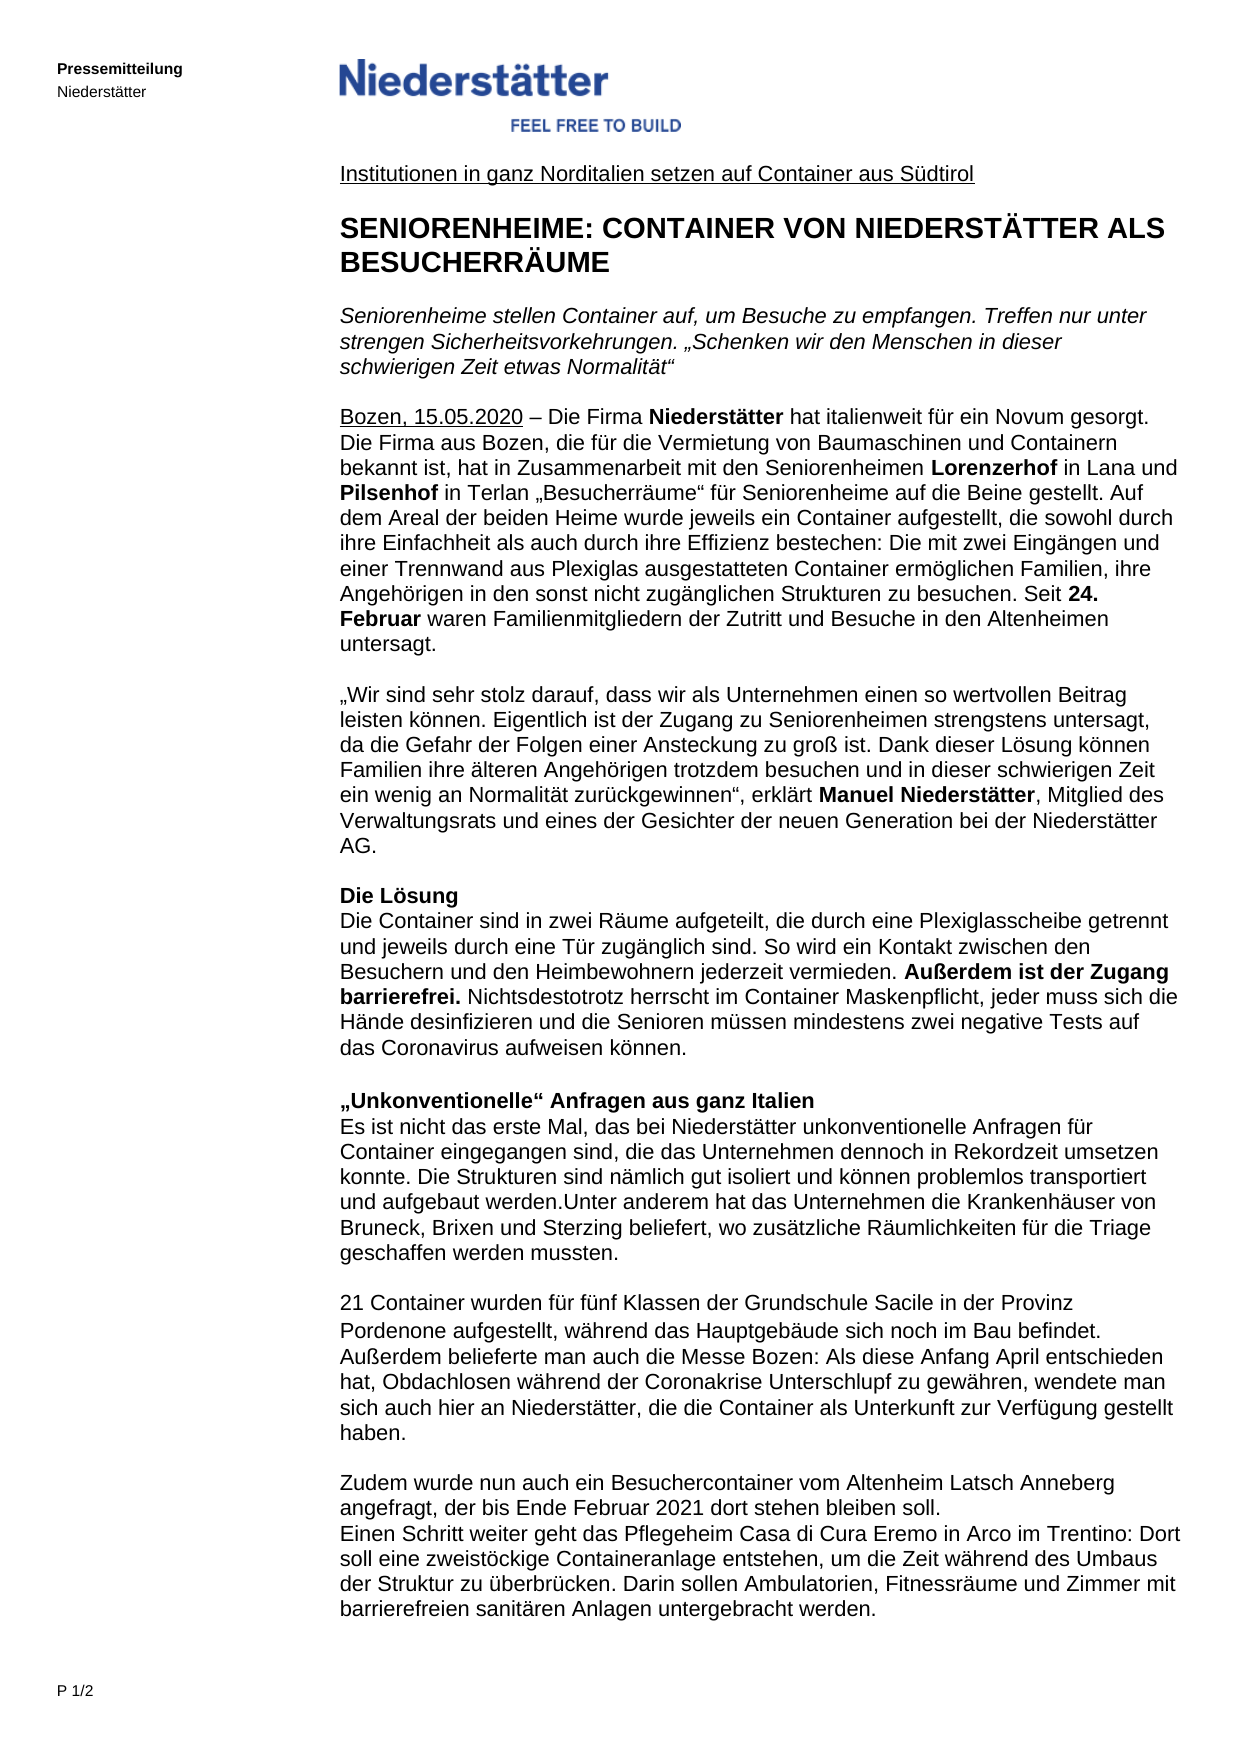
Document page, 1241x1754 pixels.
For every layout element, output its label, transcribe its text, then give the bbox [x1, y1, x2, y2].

text „Wir sind sehr stolz darauf, dass wir als Unternehmen einen so wertvollen Beitrag leisten können. Eigentlich ist der Zugang zu Seniorenheimen strengstens untersagt, da die Gefahr der Folgen einer Ansteckung zu groß ist. Dank dieser Lösung können Familien ihre älteren Angehörigen trotzdem besuchen und in dieser schwierigen Zeit ein wenig an Normalität zurückgewinnen“, erklärt Manuel Niederstätter, Mitglied des Verwaltungsrats und eines der Gesichter der neuen Generation bei der Niederstätter AG. [339, 681, 1181, 858]
text 21 Container wurden für fünf Klassen der Grundschule Sacile in der Provinz Pordenone aufgestellt, während das Hauptgebäude sich noch im Bau befindet. Außerdem belieferte man auch die Messe Bozen: Als diese Anfang April entschieden hat, Obdachlosen während der Coronakrise Unterschlupf zu gewähren, wendete man sich auch hier an Niederstätter, die die Container als Unterkunft zur Verfügung gestellt haben. [339, 1290, 1181, 1445]
text Es ist nicht das erste Mal, das bei Niederstätter unkonventionelle Anfragen für Container eingegangen sind, die das Unternehmen dennoch in Rekordzeit umsetzen konnte. Die Strukturen sind nämlich gut isoliert und können problemlos transportiert und aufgebaut werden.Unter anderem hat das Unternehmen die Krankenhäuser von Bruneck, Brixen und Sterzing beliefert, wo zusätzliche Räumlichkeiten für die Triage geschaffen werden mussten. [339, 1113, 1181, 1265]
text Seniorenheime stellen Container auf, um Besuche zu empfangen. Treffen nur unter strengen Sicherheitsvorkehrungen. „Schenken wir den Menschen in dieser schwierigen Zeit etwas Normalität“ [339, 303, 1181, 379]
text Zudem wurde nun auch ein Besuchercontainer vom Altenheim Latsch Anneberg angefragt, der bis Ende Februar 2021 dort stehen bleiben soll. Einen Schritt weiter geht das Pflegeheim Casa di Cura Eremo in Arco im Trentino: Dort soll eine zweistöckige Containeranlage entstehen, um die Zeit während des Umbaus der Struktur zu überbrücken. Darin sollen Ambulatorien, Fitnessräume und Zimmer mit barrierefreien sanitären Anlagen untergebracht werden. [339, 1470, 1181, 1621]
text Die Lösung [339, 883, 1181, 908]
text „Unkonventionelle“ Anfragen aus ganz Italien [339, 1088, 1181, 1113]
picture [339, 59, 681, 132]
text Institutionen in ganz Norditalien setzen auf Container aus Südtirol [339, 161, 1181, 186]
text Die Container sind in zwei Räume aufgeteilt, die durch eine Plexiglasscheibe getrennt und jeweils durch eine Tür zugänglich sind. So wird ein Kontakt zwischen den Besuchern und den Heimbewohnern jederzeit vermieden. Außerdem ist der Zugang barrierefrei. Nichtsdestotrotz herrscht im Container Maskenpflicht, jeder muss sich die Hände desinfizieren und die Senioren müssen mindestens zwei negative Tests auf das Coronavirus aufweisen können. [339, 908, 1181, 1059]
title SENIORENHEIME: CONTAINER VON NIEDERSTÄTTER ALS BESUCHERRÄUME [339, 211, 1181, 278]
text Bozen, 15.05.2020 – Die Firma Niederstätter hat italienweit für ein Novum gesorgt. Die Firma aus Bozen, die für die Vermietung von Baumaschinen und Containern bekannt ist, hat in Zusammenarbeit mit den Seniorenheimen Lorenzerhof in Lana und Pilsenhof in Terlan „Besucherräume“ für Seniorenheime auf die Beine gestellt. Auf dem Areal der beiden Heime wurde jeweils ein Container aufgestellt, die sowohl durch ihre Einfachheit als auch durch ihre Effizienz bestechen: Die mit zwei Eingängen und einer Trennwand aus Plexiglas ausgestatteten Container ermöglichen Familien, ihre Angehörigen in den sonst nicht zugänglichen Strukturen zu besuchen. Seit 24. Februar waren Familienmitgliedern der Zutritt und Besuche in den Altenheimen untersagt. [339, 404, 1181, 656]
